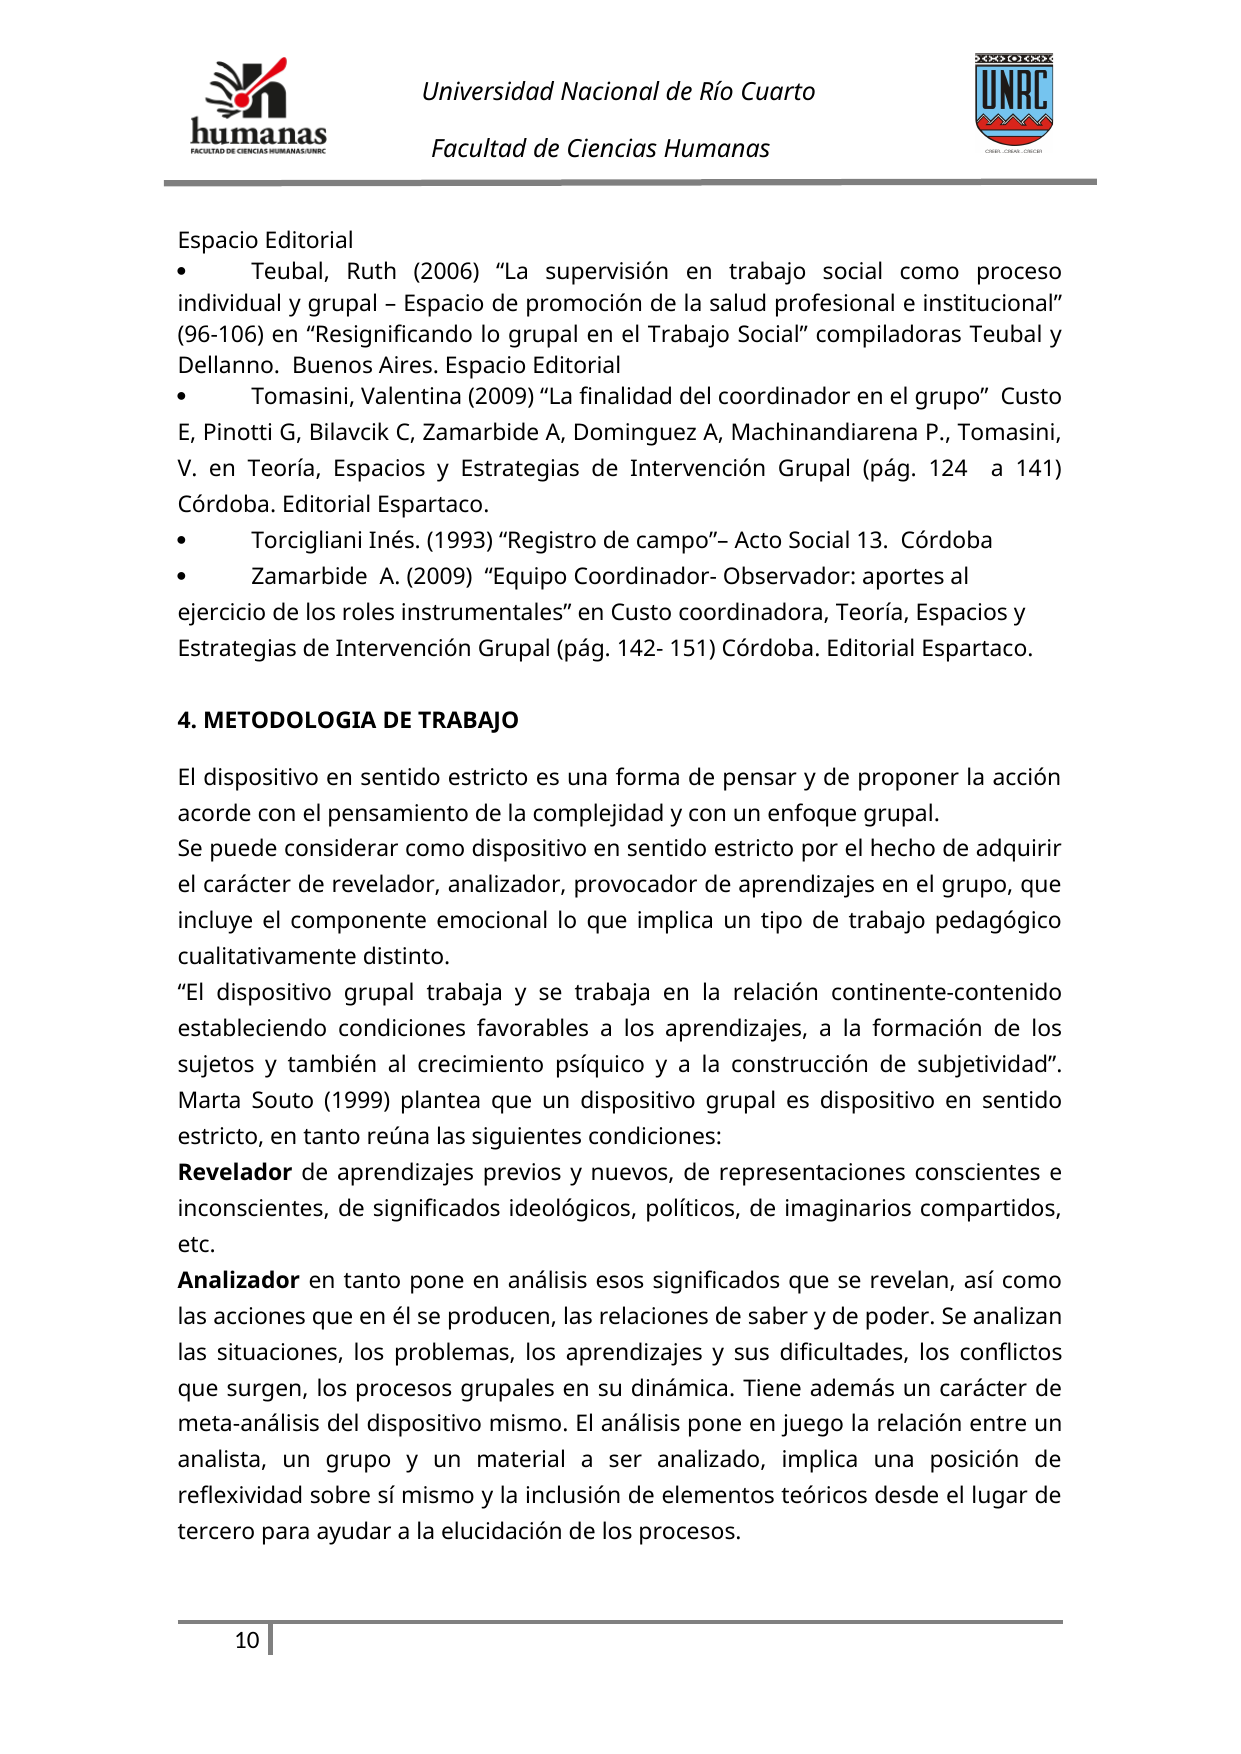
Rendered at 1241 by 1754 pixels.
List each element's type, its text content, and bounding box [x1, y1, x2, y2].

text “El dispositivo grupal trabaja y se trabaja en la relación continente-contenido estableciendo condiciones favorables a los aprendizajes, a la formación de los sujetos y también al crecimiento psíquico y a la construcción de subjetividad”. Marta Souto (1999) plantea que un dispositivo grupal es dispositivo en sentido estricto, en tanto reúna las siguientes condiciones: [177, 976, 1063, 1151]
list Zamarbide A. (2009) “Equipo Coordinador- Observador: aportes al ejercicio de los roles instrumentales” en Custo coordinadora, Teoría, Espacios y Estrategias de Intervención Grupal (pág. 142- 151) Córdoba. Editorial Espartaco. [177, 560, 1063, 663]
text Revelador de aprendizajes previos y nuevos, de representaciones conscientes e inconscientes, de significados ideológicos, políticos, de imaginarios compartidos, etc. [177, 1156, 1063, 1259]
picture [186, 53, 329, 161]
picture [975, 53, 1054, 153]
text 4. METODOLOGIA DE TRABAJO [177, 704, 1063, 735]
list Tomasini, Valentina (2009) “La finalidad del coordinador en el grupo” Custo E, Pinotti G, Bilavcik C, Zamarbide A, Dominguez A, Machinandiarena P., Tomasini, V. en Teoría, Espacios y Estrategias de Intervención Grupal (pág. 124 a 141) Córdoba. Editorial Espartaco. [177, 380, 1063, 519]
list Teubal, Ruth (2006) “La supervisión en trabajo social como proceso individual y grupal – Espacio de promoción de la salud profesional e institucional” (96-106) en “Resignificando lo grupal en el Trabajo Social” compiladoras Teubal y Dellanno. Buenos Aires. Espacio Editorial [177, 255, 1063, 380]
list Torcigliani Inés. (1993) “Registro de campo”– Acto Social 13. Córdoba [177, 524, 1063, 555]
text El dispositivo en sentido estricto es una forma de pensar y de proponer la acción acorde con el pensamiento de la complejidad y con un enfoque grupal. [177, 761, 1063, 828]
text Analizador en tanto pone en análisis esos significados que se revelan, así como las acciones que en él se producen, las relaciones de saber y de poder. Se analizan las situaciones, los problemas, los aprendizajes y sus dificultades, los conflictos que surgen, los procesos grupales en su dinámica. Tiene además un carácter de meta-análisis del dispositivo mismo. El análisis pone en juego la relación entre un analista, un grupo y un material a ser analizado, implica una posición de reflexividad sobre sí mismo y la inclusión de elementos teóricos desde el lugar de tercero para ayudar a la elucidación de los procesos. [177, 1264, 1063, 1546]
text Se puede considerar como dispositivo en sentido estricto por el hecho de adquirir el carácter de revelador, analizador, provocador de aprendizajes en el grupo, que incluye el componente emocional lo que implica un tipo de trabajo pedagógico cualitativamente distinto. [177, 832, 1063, 971]
